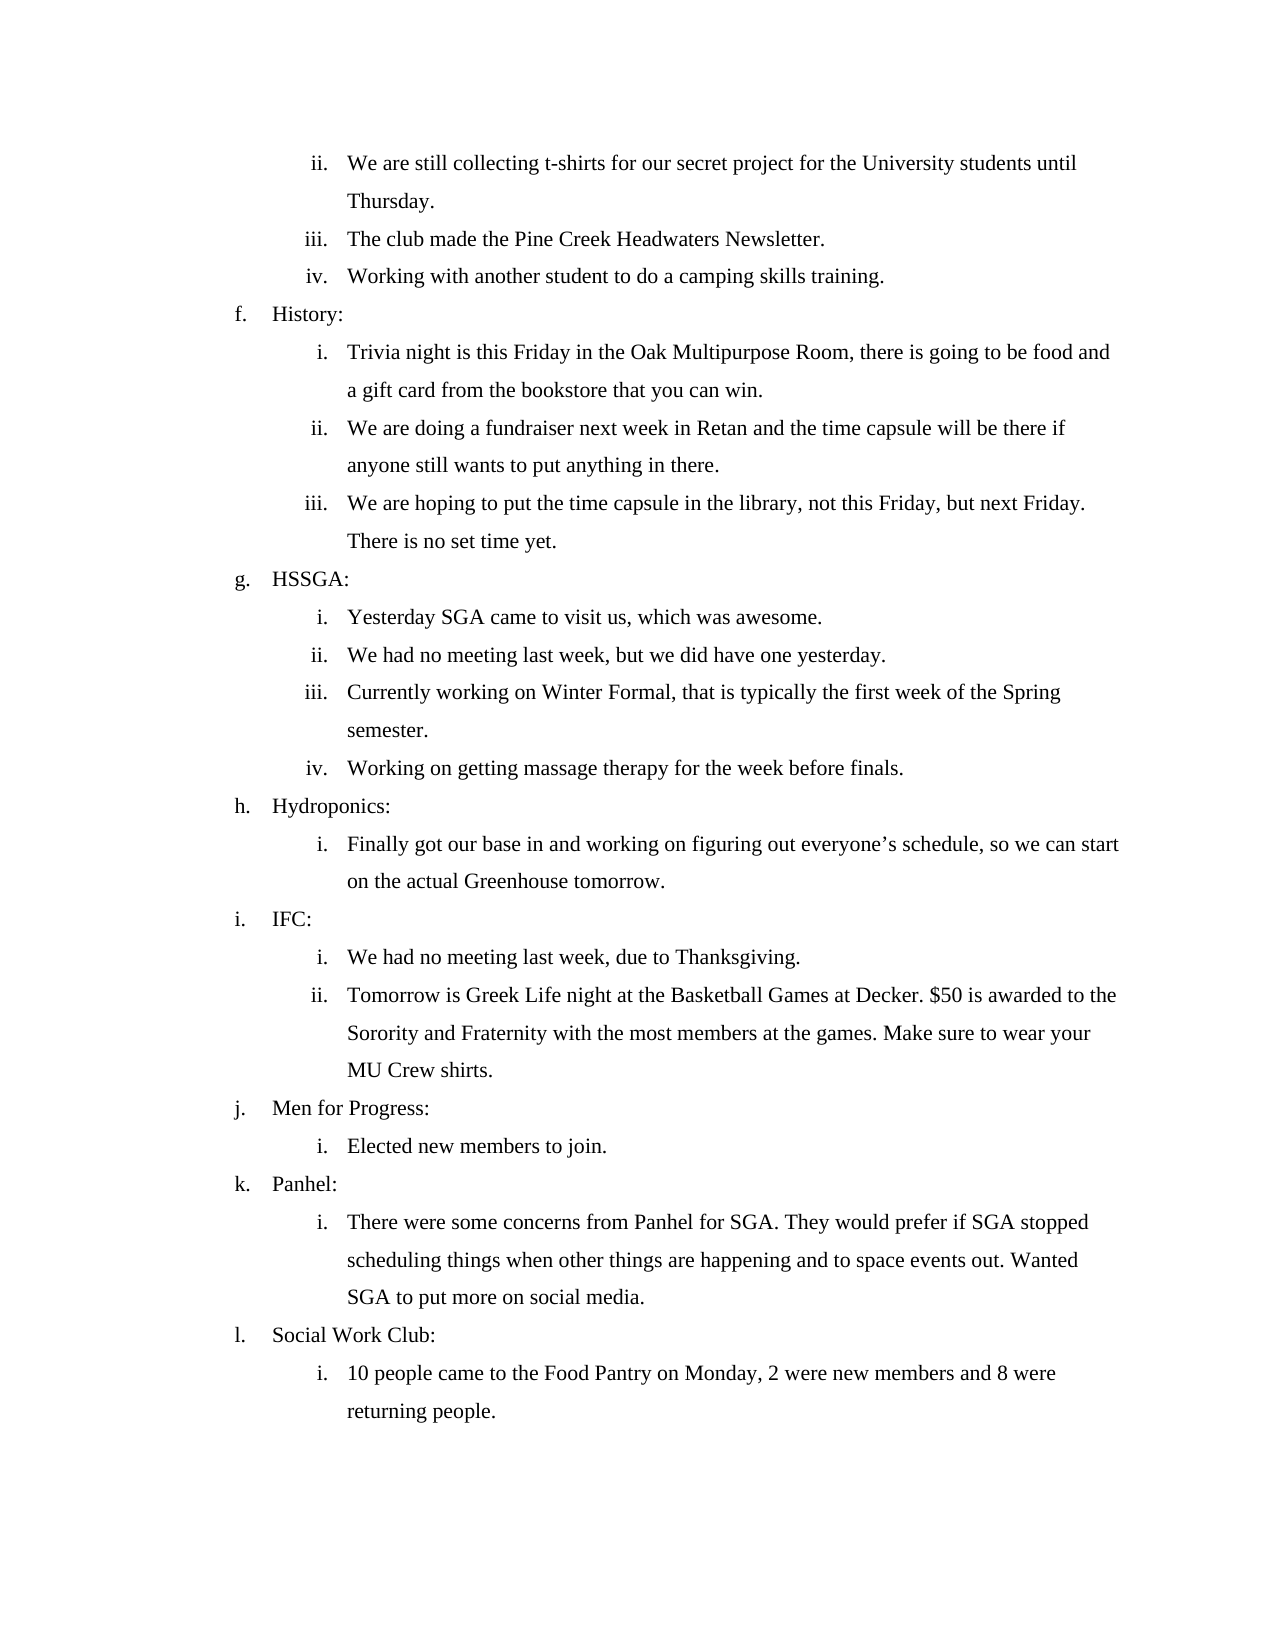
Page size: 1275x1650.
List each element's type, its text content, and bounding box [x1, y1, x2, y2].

list We are still collecting t-shirts for our secret project for the University students until Thursday. [328, 150, 1125, 213]
list We are doing a fundraiser next week in Retan and the time capsule will be there if anyone still wants to put anything in there. [328, 415, 1125, 478]
list 10 people came to the Food Pantry on Monday, 2 were new members and 8 were returning people. [328, 1360, 1125, 1423]
list Hydroponics: [234, 793, 1125, 818]
list Finally got our base in and working on figuring out everyone’s schedule, so we can start on the actual Greenhouse tomorrow. [328, 831, 1125, 894]
list IFC: [234, 906, 1125, 931]
list Men for Progress: [234, 1095, 1125, 1121]
list Elected new members to join. [328, 1133, 1125, 1158]
list Trivia night is this Friday in the Oak Multipurpose Room, there is going to be food and a gift card from the bookstore that you can win. [328, 339, 1125, 402]
list We had no meeting last week, due to Thanksgiving. [328, 944, 1125, 969]
list History: [234, 301, 1125, 326]
list HSSGA: [234, 566, 1125, 591]
list The club made the Pine Creek Headwaters Newsletter. [328, 226, 1125, 251]
list Panhel: [234, 1171, 1125, 1196]
list Working on getting massage therapy for the week before finals. [328, 755, 1125, 780]
list We had no meeting last week, but we did have one yesterday. [328, 642, 1125, 667]
list Working with another student to do a camping skills training. [328, 263, 1125, 289]
list We are hoping to put the time capsule in the library, not this Friday, but next Friday. There is no set time yet. [328, 490, 1125, 553]
list Yesterday SGA came to visit us, which was awesome. [328, 604, 1125, 629]
list Social Work Club: [234, 1322, 1125, 1347]
list Currently working on Winter Formal, that is typically the first week of the Spring semester. [328, 679, 1125, 742]
list Tomorrow is Greek Life night at the Basketball Games at Decker. $50 is awarded to the Sorority and Fraternity with the most members at the games. Make sure to wear your MU Crew shirts. [328, 982, 1125, 1083]
list There were some concerns from Panhel for SGA. They would prefer if SGA stopped scheduling things when other things are happening and to space events out. Wanted SGA to put more on social media. [328, 1209, 1125, 1309]
